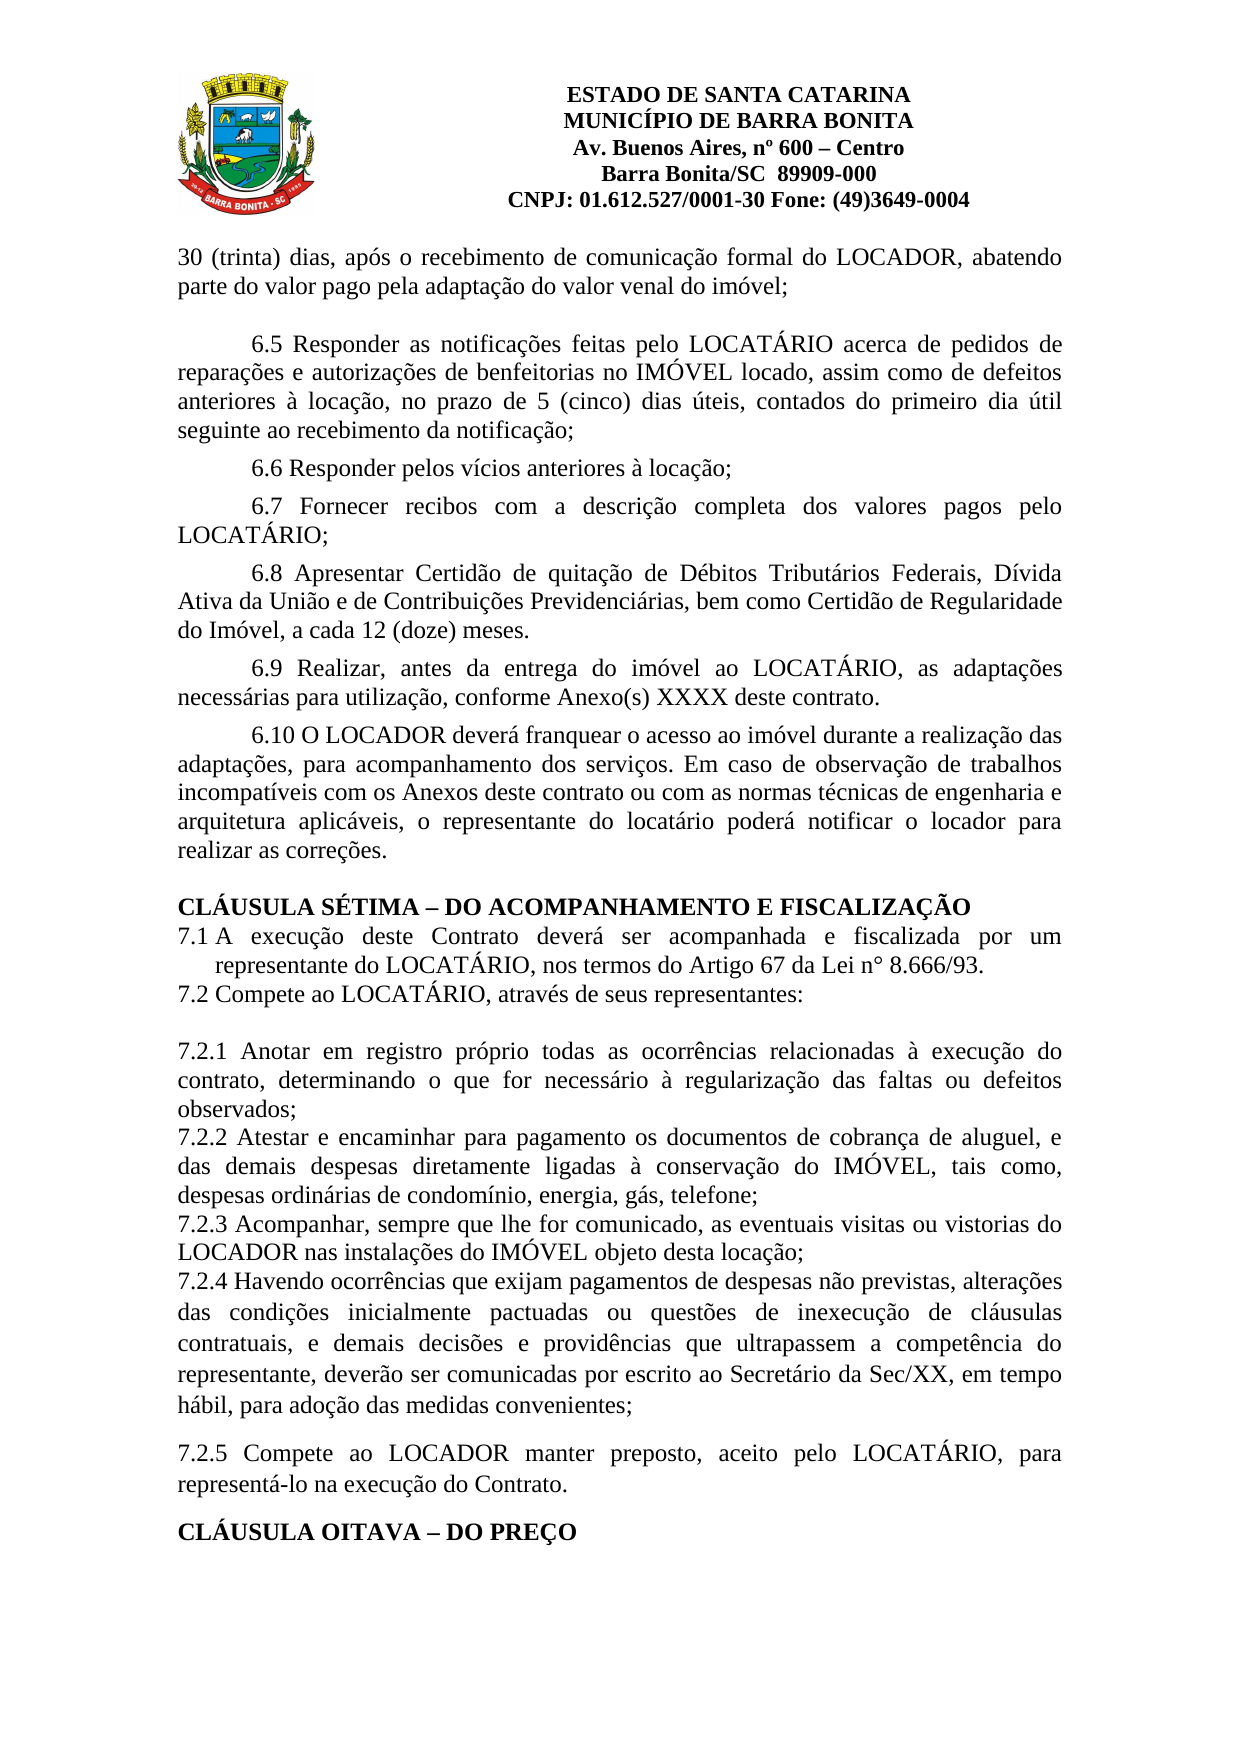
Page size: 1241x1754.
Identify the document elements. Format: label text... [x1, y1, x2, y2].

list 6.9 Realizar, antes da entrega do imóvel ao LOCATÁRIO, as adaptações necessárias para utilização, conforme Anexo(s) XXXX deste contrato. [177, 653, 1063, 711]
list 6.7 Fornecer recibos com a descrição completa dos valores pagos pelo LOCATÁRIO; [177, 491, 1063, 548]
picture [177, 73, 315, 215]
list 6.6 Responder pelos vícios anteriores à locação; [177, 453, 1063, 482]
list 6.5 Responder as notificações feitas pelo LOCATÁRIO acerca de pedidos de reparações e autorizações de benfeitorias no IMÓVEL locado, assim como de defeitos anteriores à locação, no prazo de 5 (cinco) dias úteis, contados do primeiro dia útil seguinte ao recebimento da notificação; [177, 329, 1063, 444]
list 6.8 Apresentar Certidão de quitação de Débitos Tributários Federais, Dívida Ativa da União e de Contribuições Previdenciárias, bem como Certidão de Regularidade do Imóvel, a cada 12 (doze) meses. [177, 558, 1063, 644]
text 7.2.3 Acompanhar, sempre que lhe for comunicado, as eventuais visitas ou vistorias do LOCADOR nas instalações do IMÓVEL objeto desta locação; [177, 1209, 1063, 1266]
list 6.10 O LOCADOR deverá franquear o acesso ao imóvel durante a realização das adaptações, para acompanhamento dos serviços. Em caso de observação de trabalhos incompatíveis com os Anexos deste contrato ou com as normas técnicas de engenharia e arquitetura aplicáveis, o representante do locatário poderá notificar o locador para realizar as correções. [177, 720, 1063, 864]
text CLÁUSULA OITAVA – DO PREÇO [177, 1517, 1063, 1546]
text CLÁUSULA SÉTIMA – DO ACOMPANHAMENTO E FISCALIZAÇÃO [177, 892, 1063, 921]
text 7.2.5 Compete ao LOCADOR manter preposto, aceito pelo LOCATÁRIO, para representá-lo na execução do Contrato. [177, 1438, 1063, 1498]
text 7.2.2 Atestar e encaminhar para pagamento os documentos de cobrança de aluguel, e das demais despesas diretamente ligadas à conservação do IMÓVEL, tais como, despesas ordinárias de condomínio, energia, gás, telefone; [177, 1122, 1063, 1209]
text 7.2.4 Havendo ocorrências que exijam pagamentos de despesas não previstas, alterações das condições inicialmente pactuadas ou questões de inexecução de cláusulas contratuais, e demais decisões e providências que ultrapassem a competência do representante, deverão ser comunicadas por escrito ao Secretário da Sec/XX, em tempo hábil, para adoção das medidas convenientes; [177, 1266, 1063, 1419]
list Compete ao LOCATÁRIO, através de seus representantes: [177, 979, 1063, 1007]
list A execução deste Contrato deverá ser acompanhada e fiscalizada por um representante do LOCATÁRIO, nos termos do Artigo 67 da Lei n° 8.666/93. [177, 921, 1063, 979]
text 7.2.1 Anotar em registro próprio todas as ocorrências relacionadas à execução do contrato, determinando o que for necessário à regularização das faltas ou defeitos observados; [177, 1036, 1063, 1122]
